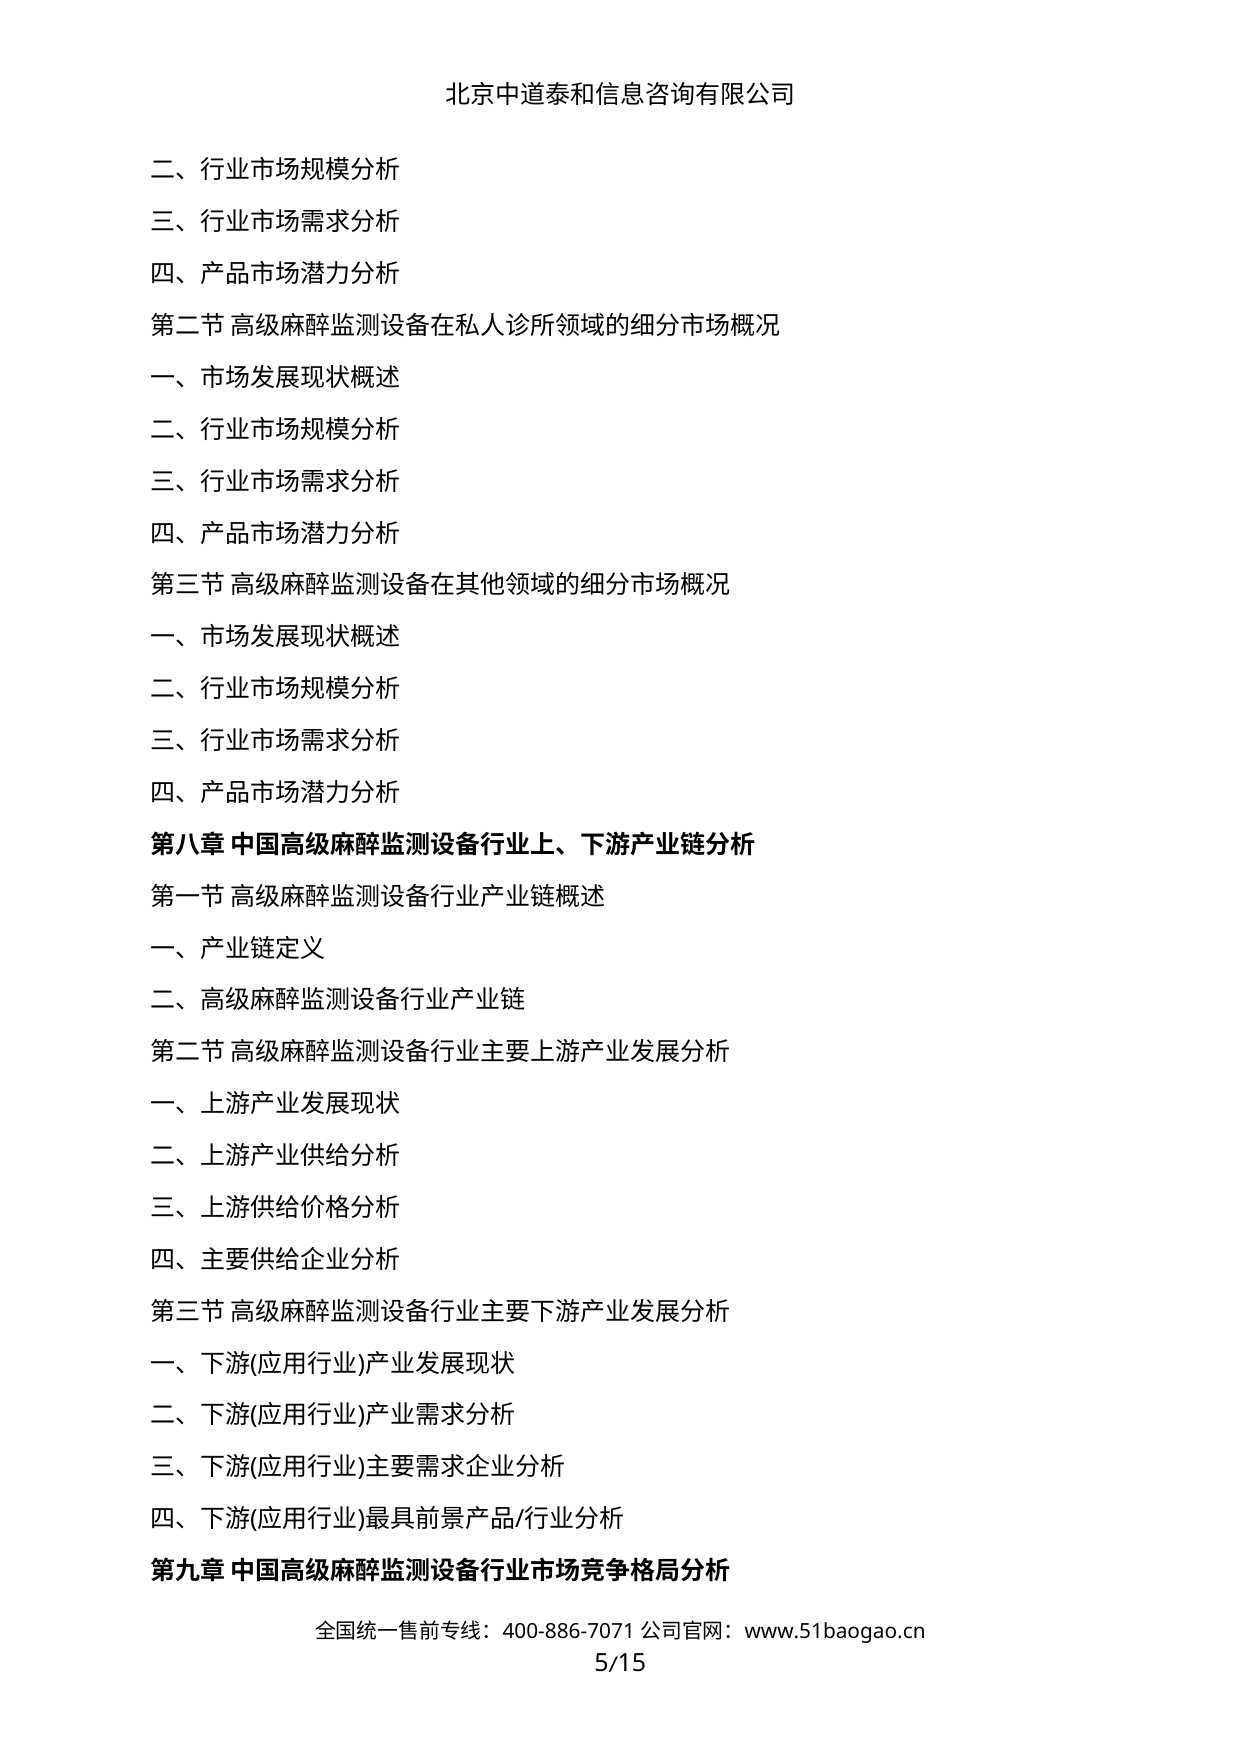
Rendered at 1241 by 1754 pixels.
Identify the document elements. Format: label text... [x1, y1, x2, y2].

text 一、市场发展现状概述 [150, 357, 1090, 394]
text 二、行业市场规模分析 [150, 409, 1090, 446]
text 第一节 高级麻醉监测设备行业产业链概述 [150, 876, 1090, 912]
text 第三节 高级麻醉监测设备行业主要下游产业发展分析 [150, 1291, 1090, 1327]
text 二、上游产业供给分析 [150, 1136, 1090, 1172]
text 四、下游(应用行业)最具前景产品/行业分析 [150, 1499, 1090, 1535]
text 三、行业市场需求分析 [150, 721, 1090, 757]
text 一、上游产业发展现状 [150, 1084, 1090, 1120]
text 一、下游(应用行业)产业发展现状 [150, 1343, 1090, 1379]
text 四、产品市场潜力分析 [150, 254, 1090, 290]
text 四、产品市场潜力分析 [150, 513, 1090, 549]
text 一、产业链定义 [150, 928, 1090, 964]
text 第九章 中国高级麻醉监测设备行业市场竞争格局分析 [150, 1551, 1090, 1587]
text 三、上游供给价格分析 [150, 1187, 1090, 1224]
text 三、行业市场需求分析 [150, 202, 1090, 238]
text 三、下游(应用行业)主要需求企业分析 [150, 1447, 1090, 1483]
text 二、下游(应用行业)产业需求分析 [150, 1395, 1090, 1431]
text 第二节 高级麻醉监测设备在私人诊所领域的细分市场概况 [150, 306, 1090, 342]
text 四、产品市场潜力分析 [150, 772, 1090, 809]
text 四、主要供给企业分析 [150, 1239, 1090, 1276]
text 第二节 高级麻醉监测设备行业主要上游产业发展分析 [150, 1032, 1090, 1068]
text 一、市场发展现状概述 [150, 617, 1090, 653]
text 三、行业市场需求分析 [150, 461, 1090, 497]
text 第八章 中国高级麻醉监测设备行业上、下游产业链分析 [150, 824, 1090, 861]
text 二、行业市场规模分析 [150, 669, 1090, 705]
text 二、行业市场规模分析 [150, 150, 1090, 186]
text 二、高级麻醉监测设备行业产业链 [150, 980, 1090, 1016]
text 第三节 高级麻醉监测设备在其他领域的细分市场概况 [150, 565, 1090, 601]
